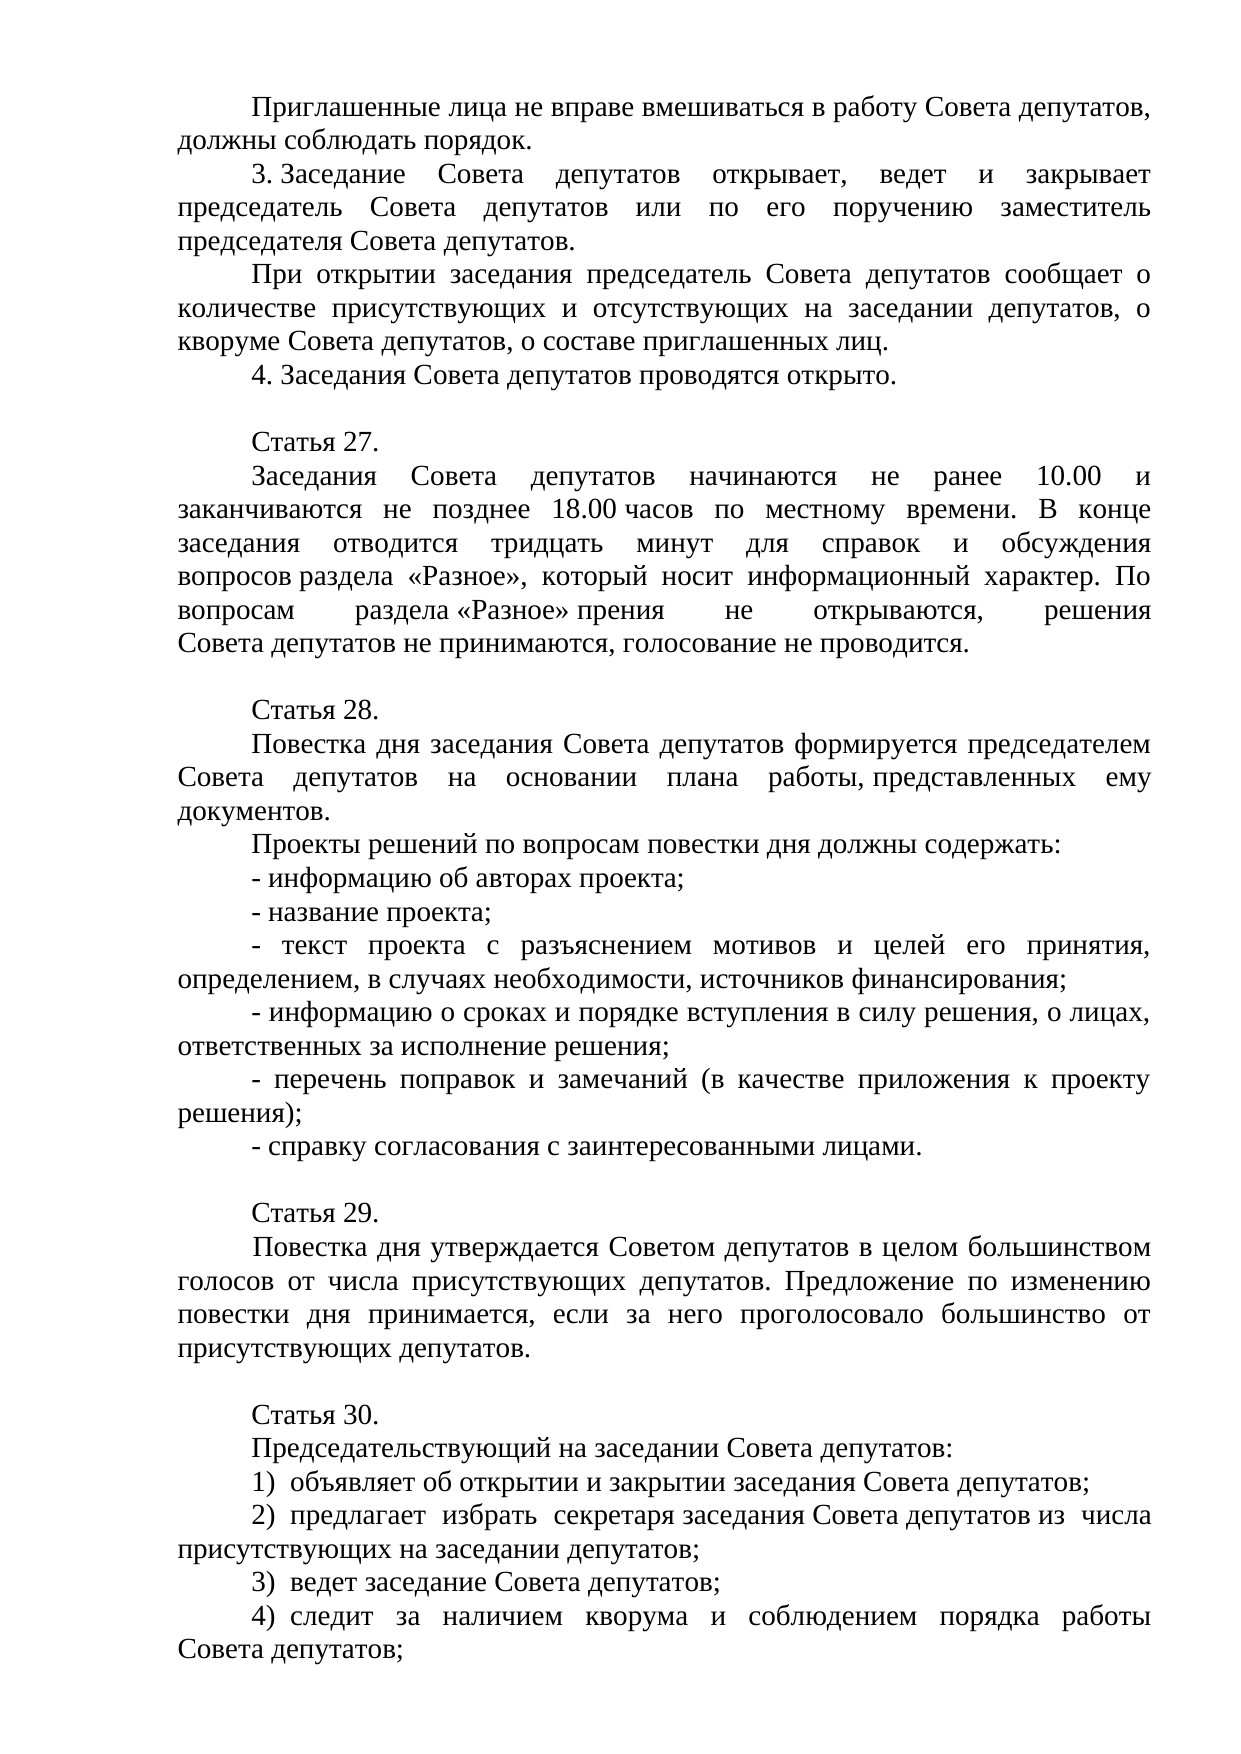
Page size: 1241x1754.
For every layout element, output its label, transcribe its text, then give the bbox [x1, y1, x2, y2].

text Статья 29. [177, 1196, 1152, 1229]
text - название проекта; [177, 894, 1152, 927]
text 4. Заседания Совета депутатов проводятся открыто. [177, 357, 1152, 391]
text Проекты решений по вопросам повестки дня должны содержать: [177, 827, 1152, 860]
text Председательствующий на заседании Совета депутатов: [177, 1430, 1152, 1464]
text 3) ведет заседание Совета депутатов; [177, 1564, 1152, 1598]
text 2) предлагает избрать секретаря заседания Совета депутатов из числа присутствующих на заседании депутатов; [177, 1497, 1152, 1564]
text При открытии заседания председатель Совета депутатов сообщает о количестве присутствующих и отсутствующих на заседании депутатов, о кворуме Совета депутатов, о составе приглашенных лиц. [177, 256, 1152, 357]
text - справку согласования с заинтересованными лицами. [177, 1128, 1152, 1162]
text Статья 27. [177, 424, 1152, 458]
text - текст проекта с разъяснением мотивов и целей его принятия, определением, в случаях необходимости, источников финансирования; [177, 927, 1152, 994]
text - перечень поправок и замечаний (в качестве приложения к проекту решения); [177, 1061, 1152, 1128]
text Повестка дня заседания Совета депутатов формируется председателем Совета депутатов на основании плана работы, представленных ему документов. [177, 726, 1152, 827]
text - информацию об авторах проекта; [177, 860, 1152, 894]
text 4) следит за наличием кворума и соблюдением порядка работы Совета депутатов; [177, 1598, 1152, 1665]
text 1) объявляет об открытии и закрытии заседания Совета депутатов; [177, 1464, 1152, 1497]
text - информацию о сроках и порядке вступления в силу решения, о лицах, ответственных за исполнение решения; [177, 994, 1152, 1061]
text Заседания Совета депутатов начинаются не ранее 10.00 и заканчиваются не позднее 18.00 часов по местному времени. В конце заседания отводится тридцать минут для справок и обсуждения вопросов раздела «Разное», который носит информационный характер. По вопросам раздела «Разное» прения не открываются, решения Совета депутатов не принимаются, голосование не проводится. [177, 458, 1152, 659]
text Повестка дня утверждается Советом депутатов в целом большинством голосов от числа присутствующих депутатов. Предложение по изменению повестки дня принимается, если за него проголосовало большинство от присутствующих депутатов. [177, 1229, 1152, 1363]
text Статья 28. [177, 692, 1152, 726]
text Статья 30. [177, 1397, 1152, 1430]
text Приглашенные лица не вправе вмешиваться в работу Совета депутатов, должны соблюдать порядок. [177, 89, 1152, 156]
text 3. Заседание Совета депутатов открывает, ведет и закрывает председатель Совета депутатов или по его поручению заместитель председателя Совета депутатов. [177, 156, 1152, 256]
